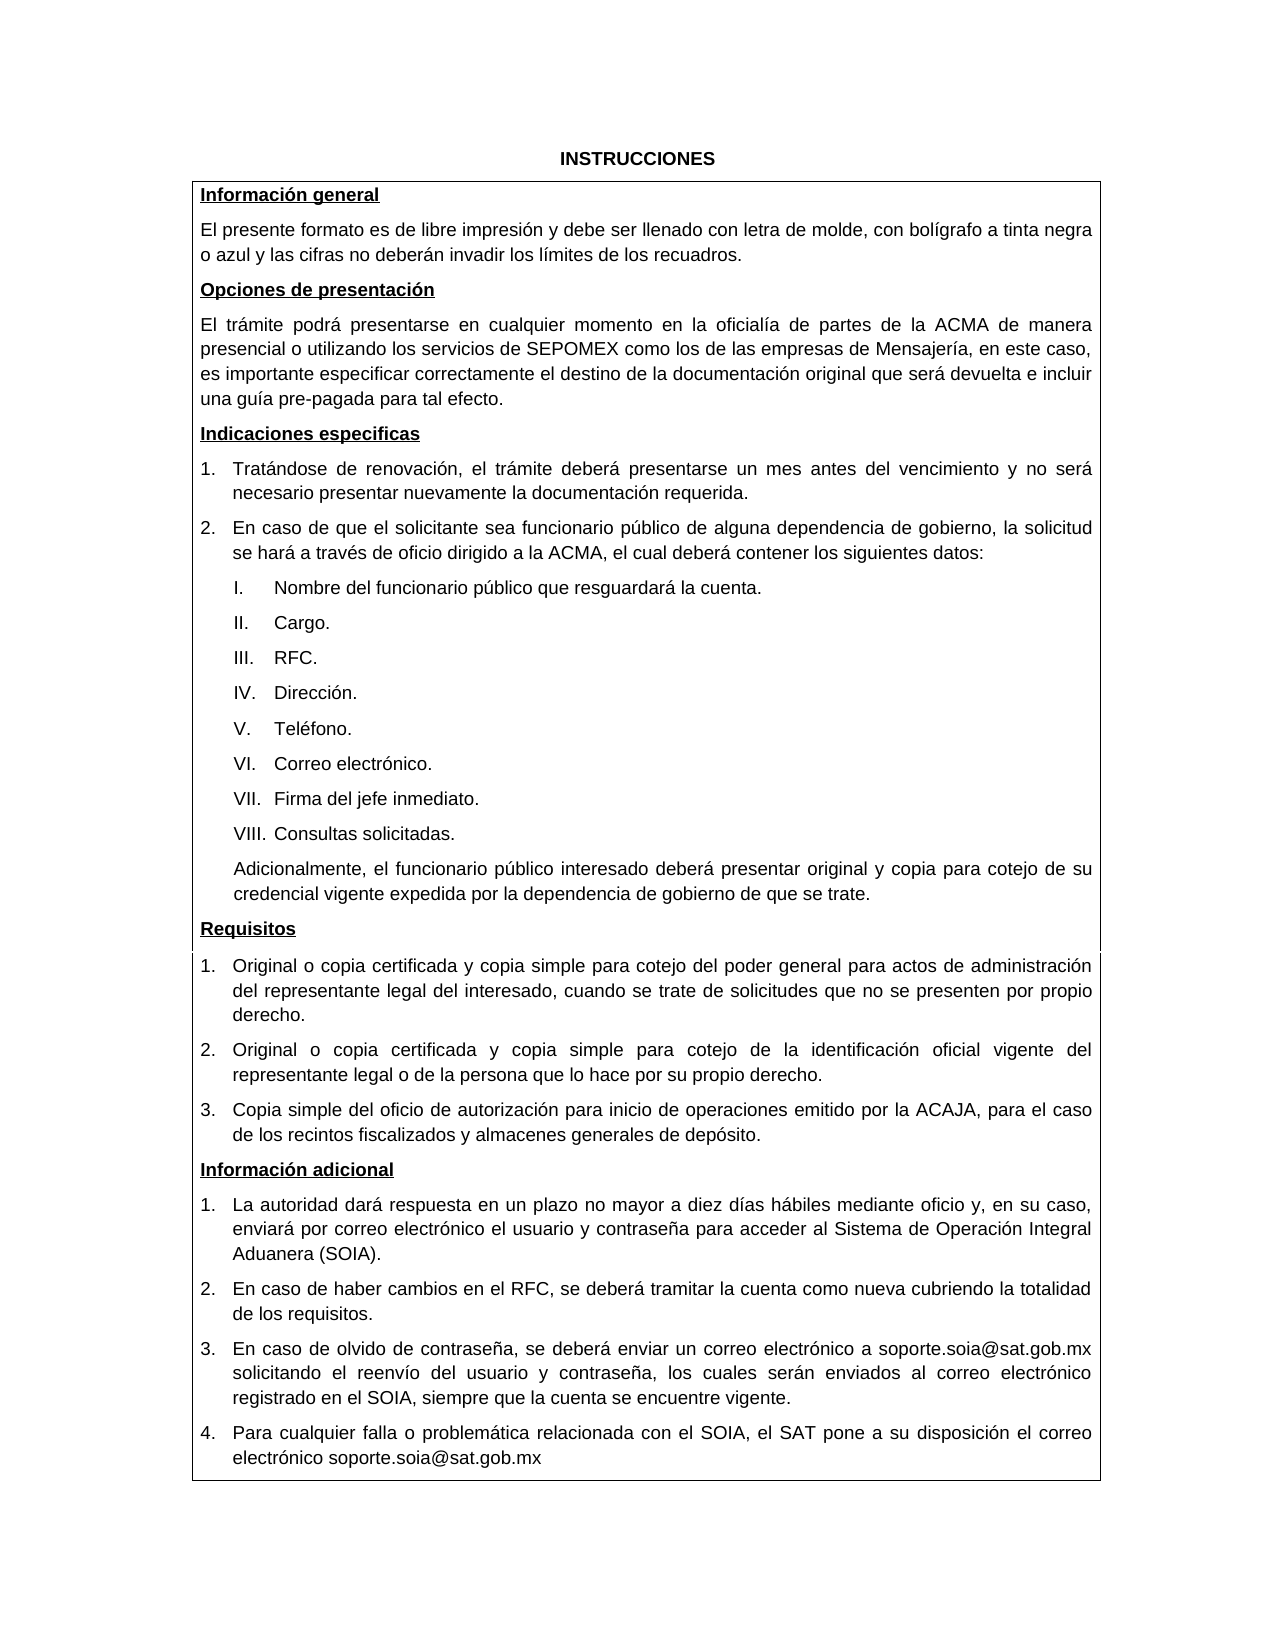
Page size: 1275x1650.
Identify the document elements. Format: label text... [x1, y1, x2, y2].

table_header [193, 953, 1100, 1479]
table_header Información general [193, 182, 1100, 217]
table_cell Indicaciones especificas 1. Tratándose de renovación, el trámite deberá presentarse un mes antes del vencimiento y no será necesario presentar nuevamente la documentación requerida. 2. En caso de que el solicitante sea funcionario público de alguna dependencia de gobierno, la solicitud se hará a través de oficio dirigido a la ACMA, el cual deberá contener los siguientes datos: I. Nombre del funcionario público que resguardará la cuenta. II. Cargo. III. RFC. IV. Dirección. V. Teléfono. VI. Correo electrónico. VII. Firma del jefe inmediato. VIII. Consultas solicitadas. Adicionalmente, el funcionario público interesado deberá presentar original y copia para cotejo de su credencial vigente expedida por la dependencia de gobierno de que se trate. Requisitos [193, 420, 1100, 951]
table_cell El presente formato es de libre impresión y debe ser llenado con letra de molde, con bolígrafo a tinta negra o azul y las cifras no deberán invadir los límites de los recuadros. Opciones de presentación El trámite podrá presentarse en cualquier momento en la oficialía de partes de la ACMA de manera presencial o utilizando los servicios de SEPOMEX como los de las empresas de Mensajería, en este caso, es importante especificar correctamente el destino de la documentación original que será devuelta e incluir una guía pre-pagada para tal efecto. [193, 217, 1100, 420]
text INSTRUCCIONES [177, 148, 1098, 170]
